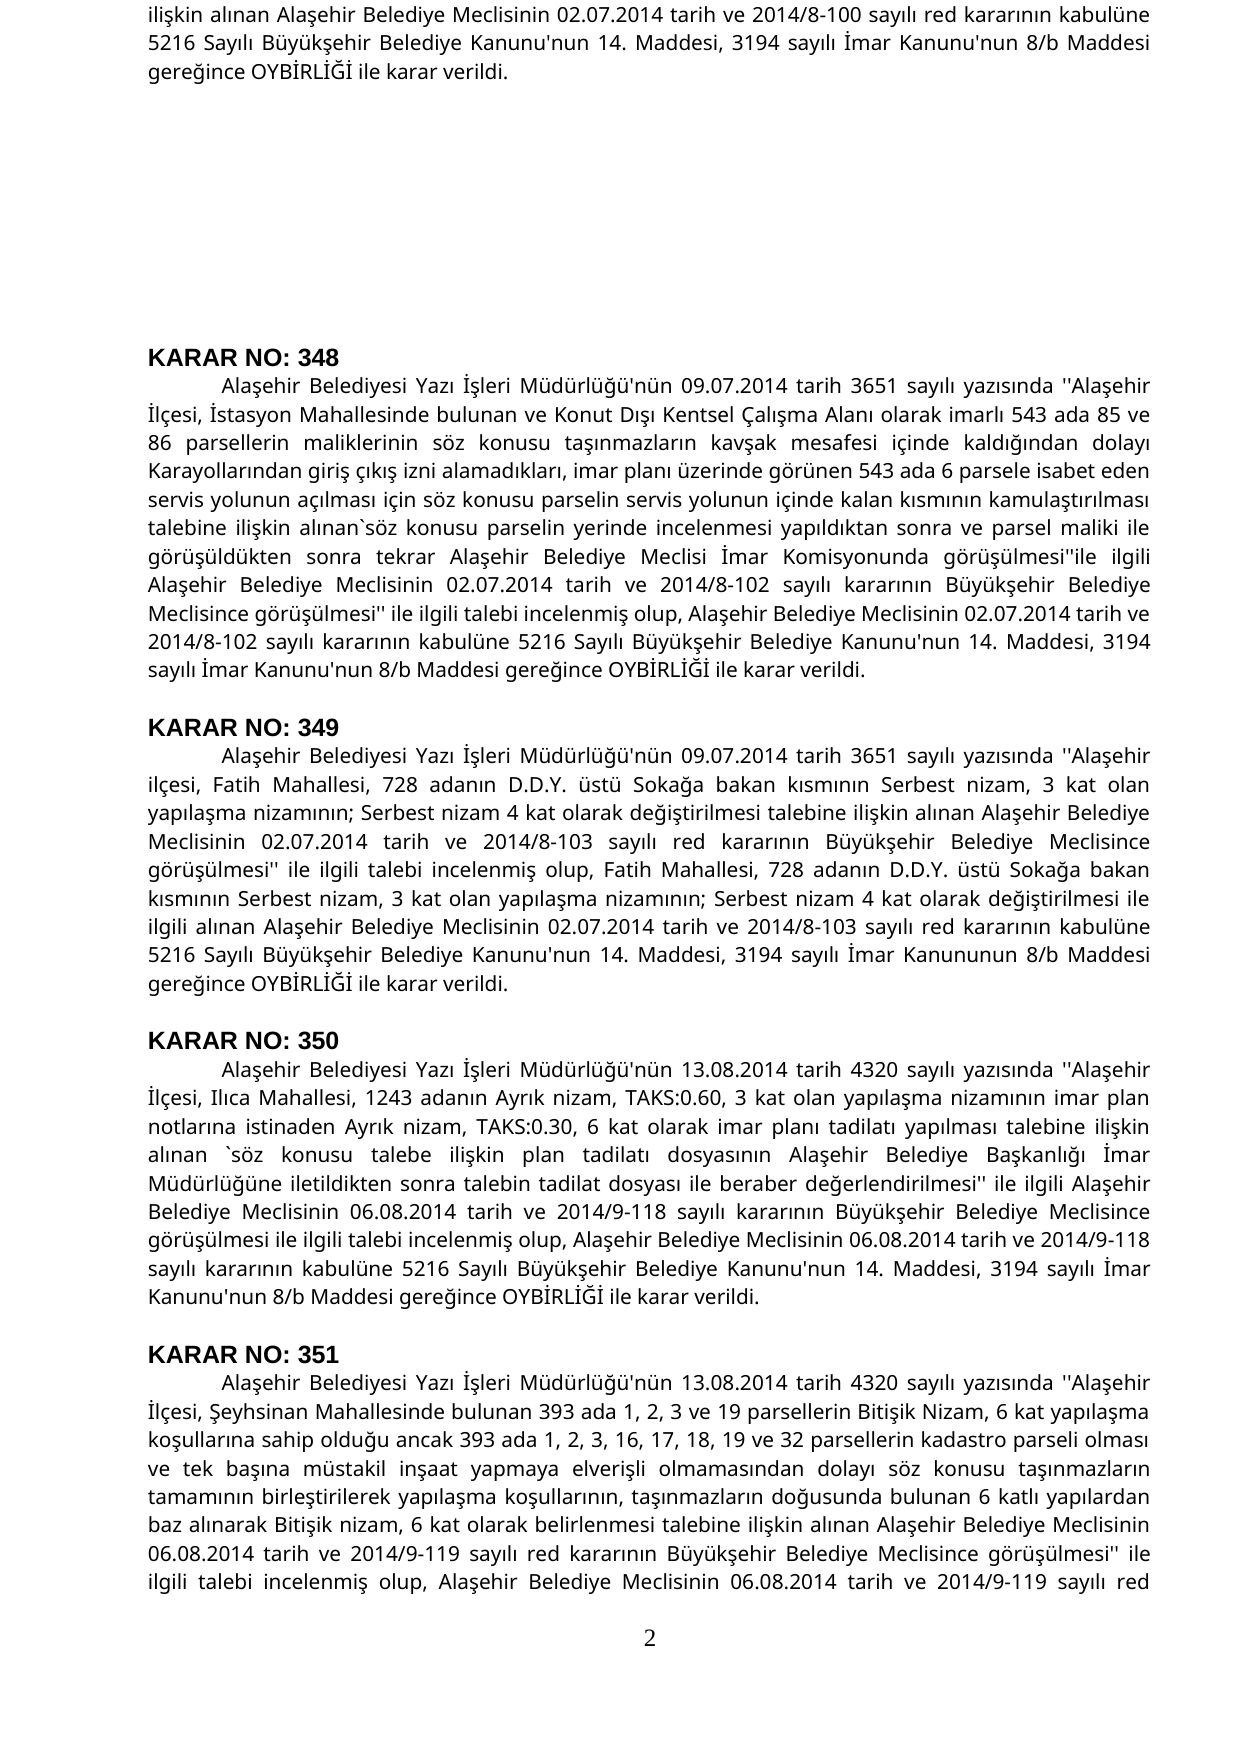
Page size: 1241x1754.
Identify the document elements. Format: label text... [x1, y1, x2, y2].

text KARAR NO: 348 [148, 342, 1152, 371]
text Alaşehir Belediyesi Yazı İşleri Müdürlüğü'nün 09.07.2014 tarih 3651 sayılı yazısında ''Alaşehir İlçesi, İstasyon Mahallesinde bulunan ve Konut Dışı Kentsel Çalışma Alanı olarak imarlı 543 ada 85 ve 86 parsellerin maliklerinin söz konusu taşınmazların kavşak mesafesi içinde kaldığından dolayı Karayollarından giriş çıkış izni alamadıkları, imar planı üzerinde görünen 543 ada 6 parsele isabet eden servis yolunun açılması için söz konusu parselin servis yolunun içinde kalan kısmının kamulaştırılması talebine ilişkin alınan`söz konusu parselin yerinde incelenmesi yapıldıktan sonra ve parsel maliki ile görüşüldükten sonra tekrar Alaşehir Belediye Meclisi İmar Komisyonunda görüşülmesi''ile ilgili Alaşehir Belediye Meclisinin 02.07.2014 tarih ve 2014/8-102 sayılı kararının Büyükşehir Belediye Meclisince görüşülmesi'' ile ilgili talebi incelenmiş olup, Alaşehir Belediye Meclisinin 02.07.2014 tarih ve 2014/8-102 sayılı kararının kabulüne 5216 Sayılı Büyükşehir Belediye Kanunu'nun 14. Maddesi, 3194 sayılı İmar Kanunu'nun 8/b Maddesi gereğince OYBİRLİĞİ ile karar verildi. [148, 371, 1152, 684]
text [148, 0, 1152, 85]
text KARAR NO: 351 [148, 1340, 1152, 1368]
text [148, 1368, 1152, 1596]
text KARAR NO: 350 [148, 1026, 1152, 1055]
text KARAR NO: 349 [148, 713, 1152, 742]
text Alaşehir Belediyesi Yazı İşleri Müdürlüğü'nün 09.07.2014 tarih 3651 sayılı yazısında ''Alaşehir ilçesi, Fatih Mahallesi, 728 adanın D.D.Y. üstü Sokağa bakan kısmının Serbest nizam, 3 kat olan yapılaşma nizamının; Serbest nizam 4 kat olarak değiştirilmesi talebine ilişkin alınan Alaşehir Belediye Meclisinin 02.07.2014 tarih ve 2014/8-103 sayılı red kararının Büyükşehir Belediye Meclisince görüşülmesi'' ile ilgili talebi incelenmiş olup, Fatih Mahallesi, 728 adanın D.D.Y. üstü Sokağa bakan kısmının Serbest nizam, 3 kat olan yapılaşma nizamının; Serbest nizam 4 kat olarak değiştirilmesi ile ilgili alınan Alaşehir Belediye Meclisinin 02.07.2014 tarih ve 2014/8-103 sayılı red kararının kabulüne 5216 Sayılı Büyükşehir Belediye Kanunu'nun 14. Maddesi, 3194 sayılı İmar Kanununun 8/b Maddesi gereğince OYBİRLİĞİ ile karar verildi. [148, 742, 1152, 997]
text Alaşehir Belediyesi Yazı İşleri Müdürlüğü'nün 13.08.2014 tarih 4320 sayılı yazısında ''Alaşehir İlçesi, Ilıca Mahallesi, 1243 adanın Ayrık nizam, TAKS:0.60, 3 kat olan yapılaşma nizamının imar plan notlarına istinaden Ayrık nizam, TAKS:0.30, 6 kat olarak imar planı tadilatı yapılması talebine ilişkin alınan `söz konusu talebe ilişkin plan tadilatı dosyasının Alaşehir Belediye Başkanlığı İmar Müdürlüğüne iletildikten sonra talebin tadilat dosyası ile beraber değerlendirilmesi'' ile ilgili Alaşehir Belediye Meclisinin 06.08.2014 tarih ve 2014/9-118 sayılı kararının Büyükşehir Belediye Meclisince görüşülmesi ile ilgili talebi incelenmiş olup, Alaşehir Belediye Meclisinin 06.08.2014 tarih ve 2014/9-118 sayılı kararının kabulüne 5216 Sayılı Büyükşehir Belediye Kanunu'nun 14. Maddesi, 3194 sayılı İmar Kanunu'nun 8/b Maddesi gereğince OYBİRLİĞİ ile karar verildi. [148, 1055, 1152, 1311]
